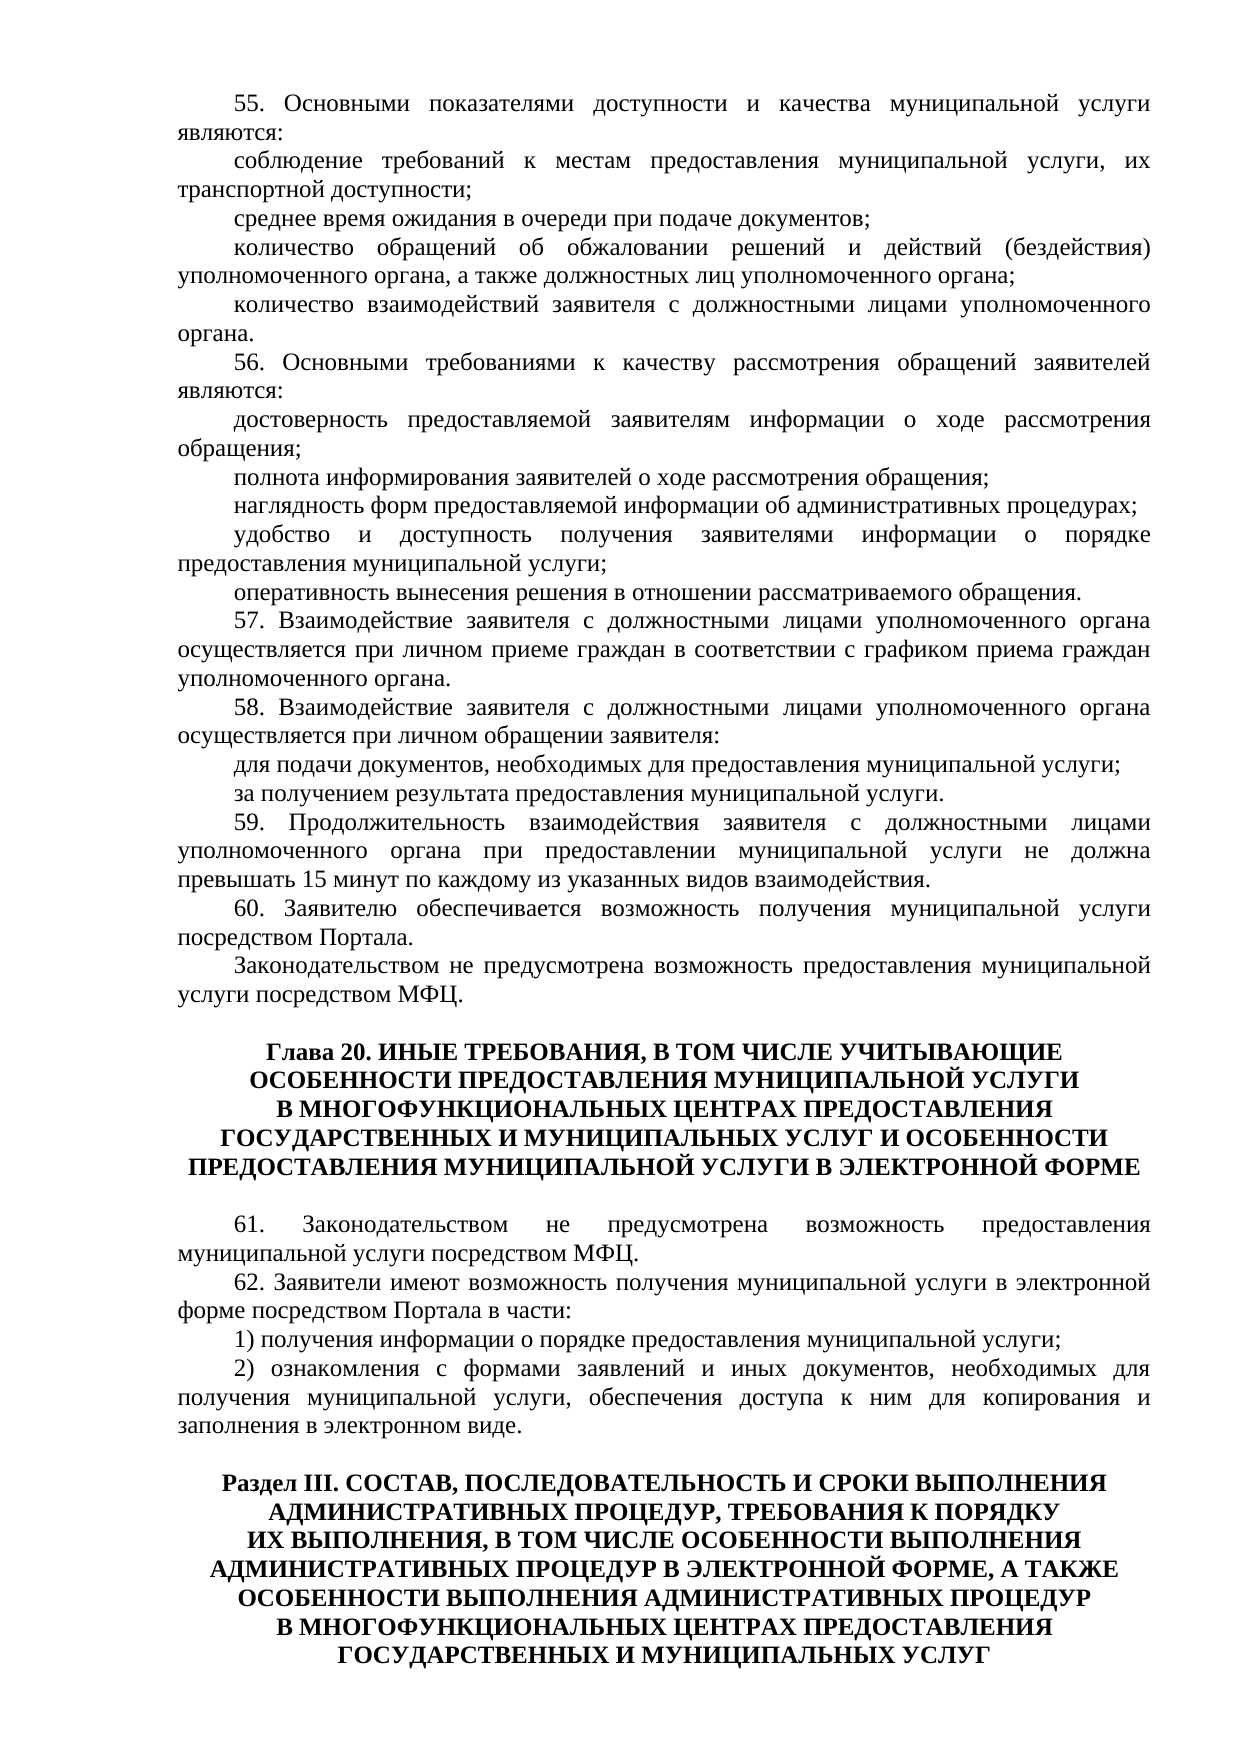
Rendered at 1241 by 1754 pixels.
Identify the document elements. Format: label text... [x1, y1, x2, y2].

text Законодательством не предусмотрена возможность предоставления муниципальной услуги посредством МФЦ. [177, 950, 1152, 1008]
text Раздел III. СОСТАВ, ПОСЛЕДОВАТЕЛЬНОСТЬ И СРОКИ ВЫПОЛНЕНИЯ [177, 1468, 1152, 1497]
text удобство и доступность получения заявителями информации о порядке предоставления муниципальной услуги; [177, 519, 1152, 577]
text 57. Взаимодействие заявителя с должностными лицами уполномоченного органа осуществляется при личном приеме граждан в соответствии с графиком приема граждан уполномоченного органа. [177, 605, 1152, 692]
text АДМИНИСТРАТИВНЫХ ПРОЦЕДУР В ЭЛЕКТРОННОЙ ФОРМЕ, А ТАКЖЕ [177, 1554, 1152, 1583]
text В МНОГОФУНКЦИОНАЛЬНЫХ ЦЕНТРАХ ПРЕДОСТАВЛЕНИЯ [177, 1612, 1152, 1640]
text Глава 20. ИНЫЕ ТРЕБОВАНИЯ, В ТОМ ЧИСЛЕ УЧИТЫВАЮЩИЕ [177, 1037, 1152, 1065]
text ИХ ВЫПОЛНЕНИЯ, В ТОМ ЧИСЛЕ ОСОБЕННОСТИ ВЫПОЛНЕНИЯ [177, 1525, 1152, 1554]
text достоверность предоставляемой заявителям информации о ходе рассмотрения обращения; [177, 404, 1152, 462]
text количество взаимодействий заявителя с должностными лицами уполномоченного органа. [177, 289, 1152, 347]
text 2) ознакомления с формами заявлений и иных документов, необходимых для получения муниципальной услуги, обеспечения доступа к ним для копирования и заполнения в электронном виде. [177, 1353, 1152, 1439]
text ГОСУДАРСТВЕННЫХ И МУНИЦИПАЛЬНЫХ УСЛУГ [177, 1640, 1152, 1669]
text 59. Продолжительность взаимодействия заявителя с должностными лицами уполномоченного органа при предоставлении муниципальной услуги не должна превышать 15 минут по каждому из указанных видов взаимодействия. [177, 807, 1152, 893]
text ОСОБЕННОСТИ ПРЕДОСТАВЛЕНИЯ МУНИЦИПАЛЬНОЙ УСЛУГИ [177, 1065, 1152, 1094]
text наглядность форм предоставляемой информации об административных процедурах; [177, 490, 1152, 519]
text 60. Заявителю обеспечивается возможность получения муниципальной услуги посредством Портала. [177, 893, 1152, 950]
text 61. Законодательством не предусмотрена возможность предоставления муниципальной услуги посредством МФЦ. [177, 1209, 1152, 1267]
text ОСОБЕННОСТИ ВЫПОЛНЕНИЯ АДМИНИСТРАТИВНЫХ ПРОЦЕДУР [177, 1583, 1152, 1612]
text В МНОГОФУНКЦИОНАЛЬНЫХ ЦЕНТРАХ ПРЕДОСТАВЛЕНИЯ ГОСУДАРСТВЕННЫХ И МУНИЦИПАЛЬНЫХ УСЛУГ И ОСОБЕННОСТИ ПРЕДОСТАВЛЕНИЯ МУНИЦИПАЛЬНОЙ УСЛУГИ В ЭЛЕКТРОННОЙ ФОРМЕ [177, 1094, 1152, 1180]
text количество обращений об обжаловании решений и действий (бездействия) уполномоченного органа, а также должностных лиц уполномоченного органа; [177, 232, 1152, 289]
text 56. Основными требованиями к качеству рассмотрения обращений заявителей являются: [177, 347, 1152, 404]
text 62. Заявители имеют возможность получения муниципальной услуги в электронной форме посредством Портала в части: [177, 1267, 1152, 1324]
text 1) получения информации о порядке предоставления муниципальной услуги; [177, 1324, 1152, 1353]
text 55. Основными показателями доступности и качества муниципальной услуги являются: [177, 88, 1152, 145]
text соблюдение требований к местам предоставления муниципальной услуги, их транспортной доступности; [177, 145, 1152, 203]
text 58. Взаимодействие заявителя с должностными лицами уполномоченного органа осуществляется при личном обращении заявителя: [177, 692, 1152, 749]
text полнота информирования заявителей о ходе рассмотрения обращения; [177, 462, 1152, 490]
text для подачи документов, необходимых для предоставления муниципальной услуги; [177, 749, 1152, 778]
text за получением результата предоставления муниципальной услуги. [177, 778, 1152, 807]
text среднее время ожидания в очереди при подаче документов; [177, 203, 1152, 232]
text оперативность вынесения решения в отношении рассматриваемого обращения. [177, 577, 1152, 605]
text АДМИНИСТРАТИВНЫХ ПРОЦЕДУР, ТРЕБОВАНИЯ К ПОРЯДКУ [177, 1497, 1152, 1525]
